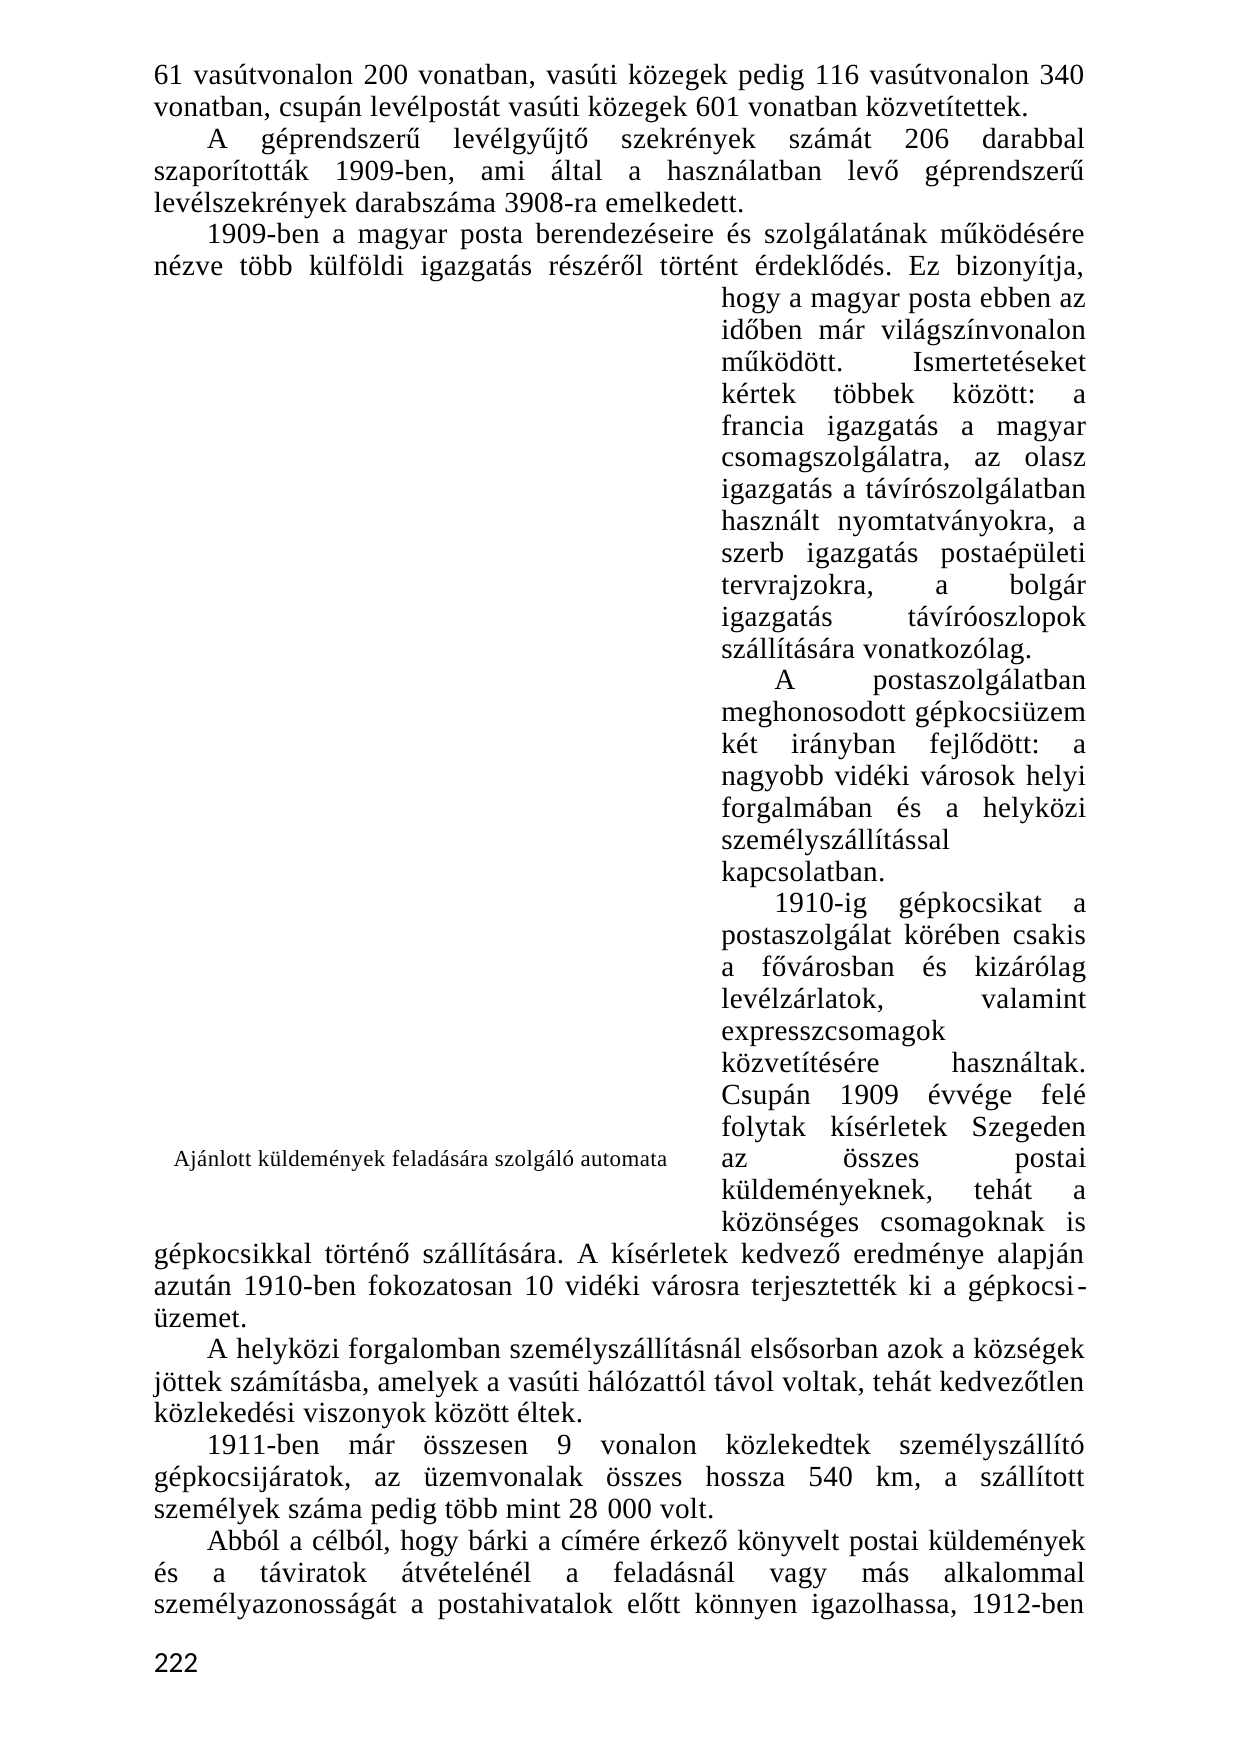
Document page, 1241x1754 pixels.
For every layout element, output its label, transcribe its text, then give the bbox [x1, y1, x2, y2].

text A géprendszerű levélgyűjtő szekrények számát 206 darabbal szaporították 1909-ben, ami által a használatban levő géprendszerű levélszekrények darabszáma 3908-ra emelkedett. [153, 123, 1087, 218]
text 1910-ig gépkocsikat a postaszolgálat körében csakis a fővárosban és kizárólag levélzárlatok, valamint expresszcsomagok közvetítésére használtak. Csupán 1909 évvége felé folytak kísérletek Szegeden az összes postai küldeményeknek, tehát a közönséges csomagoknak is gépkocsikkal történő szállítására. A kísérletek kedvező eredménye alapján azután 1910-ben fokozatosan 10 vidéki városra terjesztették ki a gépkocsiüzemet. [153, 887, 1087, 1333]
text A helyközi forgalomban személyszállításnál elsősorban azok a községek jöttek számításba, amelyek a vasúti hálózattól távol voltak, tehát kedvezőtlen közlekedési viszonyok között éltek. [153, 1333, 1087, 1429]
text 1911-ben már összesen 9 vonalon közlekedtek személyszállító gépkocsijáratok, az üzemvonalak összes hossza 540 km, a szállított személyek száma pedig több mint 28 000 volt. [153, 1429, 1087, 1524]
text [153, 1524, 1087, 1620]
text 1909-ben a magyar posta berendezéseire és szolgálatának működésére nézve több külföldi igazgatás részéről történt érdeklődés. Ez bizonyítja, hogy a magyar posta ebben az időben már világszínvonalon működött. Ismertetéseket kértek többek között: a francia igazgatás a magyar csomagszolgálatra, az olasz igazgatás a távírószolgálatban használt nyomtatványokra, a szerb igazgatás postaépületi tervrajzokra, a bolgár igazgatás távíróoszlopok szállítására vonatkozólag. [153, 218, 1087, 664]
text A postaszolgálatban meghonosodott gépkocsiüzem két irányban fejlődött: a nagyobb vidéki városok helyi forgalmában és a helyközi személyszállítással kapcsolatban. [702, 664, 1087, 887]
text 61 vasútvonalon 200 vonatban, vasúti közegek pedig 116 vasútvonalon 340 vonatban, csupán levélpostát vasúti közegek 601 vonatban közvetítettek. [153, 59, 1087, 123]
